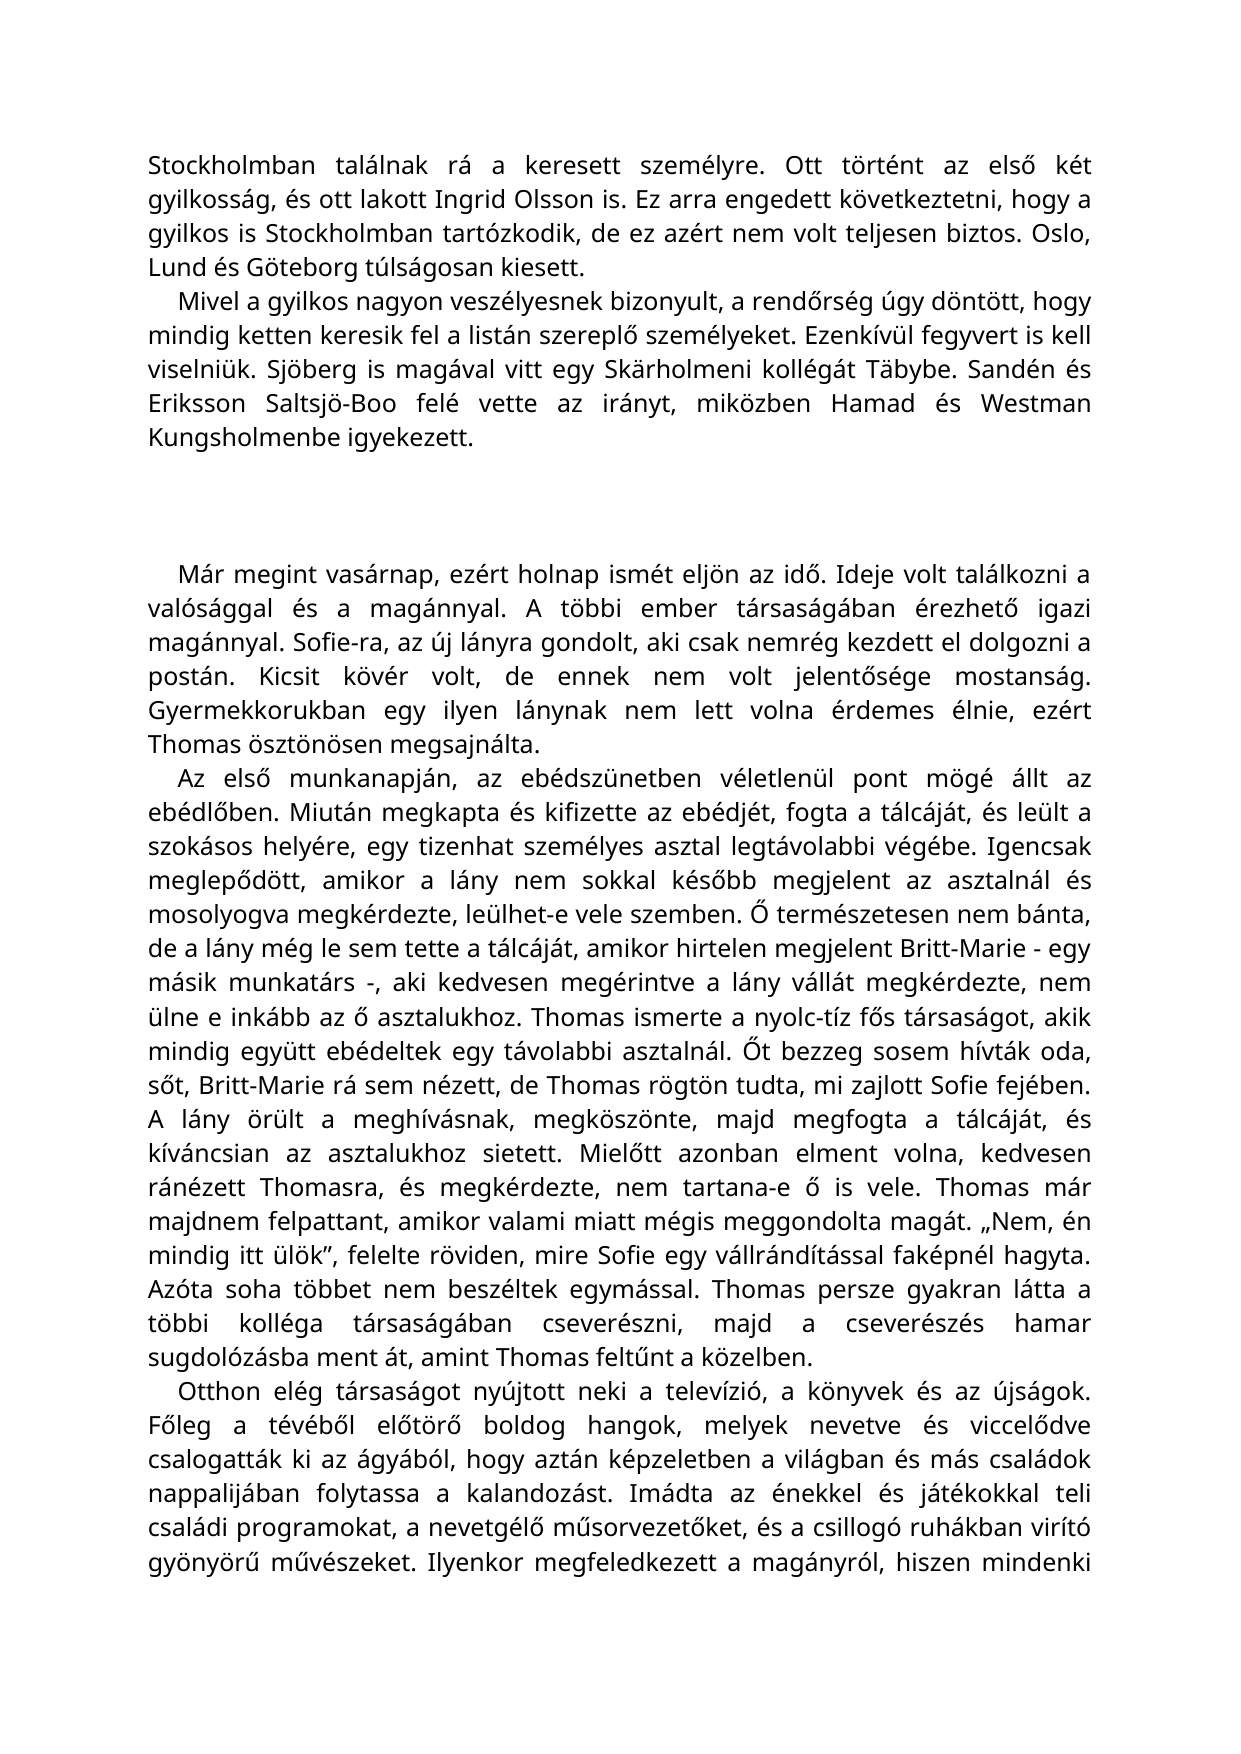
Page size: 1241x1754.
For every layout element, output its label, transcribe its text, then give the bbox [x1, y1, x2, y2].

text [148, 1374, 1093, 1578]
text Már megint vasárnap, ezért holnap ismét eljön az idő. Ideje volt találkozni a valósággal és a magánnyal. A többi ember társaságában érezhető igazi magánnyal. Sofie-ra, az új lányra gondolt, aki csak nemrég kezdett el dolgozni a postán. Kicsit kövér volt, de ennek nem volt jelentősége mostanság. Gyermekkorukban egy ilyen lánynak nem lett volna érdemes élnie, ezért Thomas ösztönösen megsajnálta. [148, 556, 1093, 761]
text Az első munkanapján, az ebédszünetben véletlenül pont mögé állt az ebédlőben. Miután megkapta és kifizette az ebédjét, fogta a tálcáját, és leült a szokásos helyére, egy tizenhat személyes asztal legtávolabbi végébe. Igencsak meglepődött, amikor a lány nem sokkal később megjelent az asztalnál és mosolyogva megkérdezte, leülhet-e vele szemben. Ő természetesen nem bánta, de a lány még le sem tette a tálcáját, amikor hirtelen megjelent Britt-Marie - egy másik munkatárs -, aki kedvesen megérintve a lány vállát megkérdezte, nem ülne e inkább az ő asztalukhoz. Thomas ismerte a nyolc-tíz fős társaságot, akik mindig együtt ebédeltek egy távolabbi asztalnál. Őt bezzeg sosem hívták oda, sőt, Britt-Marie rá sem nézett, de Thomas rögtön tudta, mi zajlott Sofie fejében. A lány örült a meghívásnak, megköszönte, majd megfogta a tálcáját, és kíváncsian az asztalukhoz sietett. Mielőtt azonban elment volna, kedvesen ránézett Thomasra, és megkérdezte, nem tartana-e ő is vele. Thomas már majdnem felpattant, amikor valami miatt mégis meggondolta magát. „Nem, én mindig itt ülök”, felelte röviden, mire Sofie egy vállrándítással faképnél hagyta. Azóta soha többet nem beszéltek egymással. Thomas persze gyakran látta a többi kolléga társaságában cseverészni, majd a cseverészés hamar sugdolózásba ment át, amint Thomas feltűnt a közelben. [148, 761, 1093, 1374]
text Mivel a gyilkos nagyon veszélyesnek bizonyult, a rendőrség úgy döntött, hogy mindig ketten keresik fel a listán szereplő személyeket. Ezenkívül fegyvert is kell viselniük. Sjöberg is magával vitt egy Skärholmeni kollégát Täbybe. Sandén és Eriksson Saltsjö-Boo felé vette az irányt, miközben Hamad és Westman Kungsholmenbe igyekezett. [148, 284, 1093, 454]
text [148, 148, 1093, 284]
